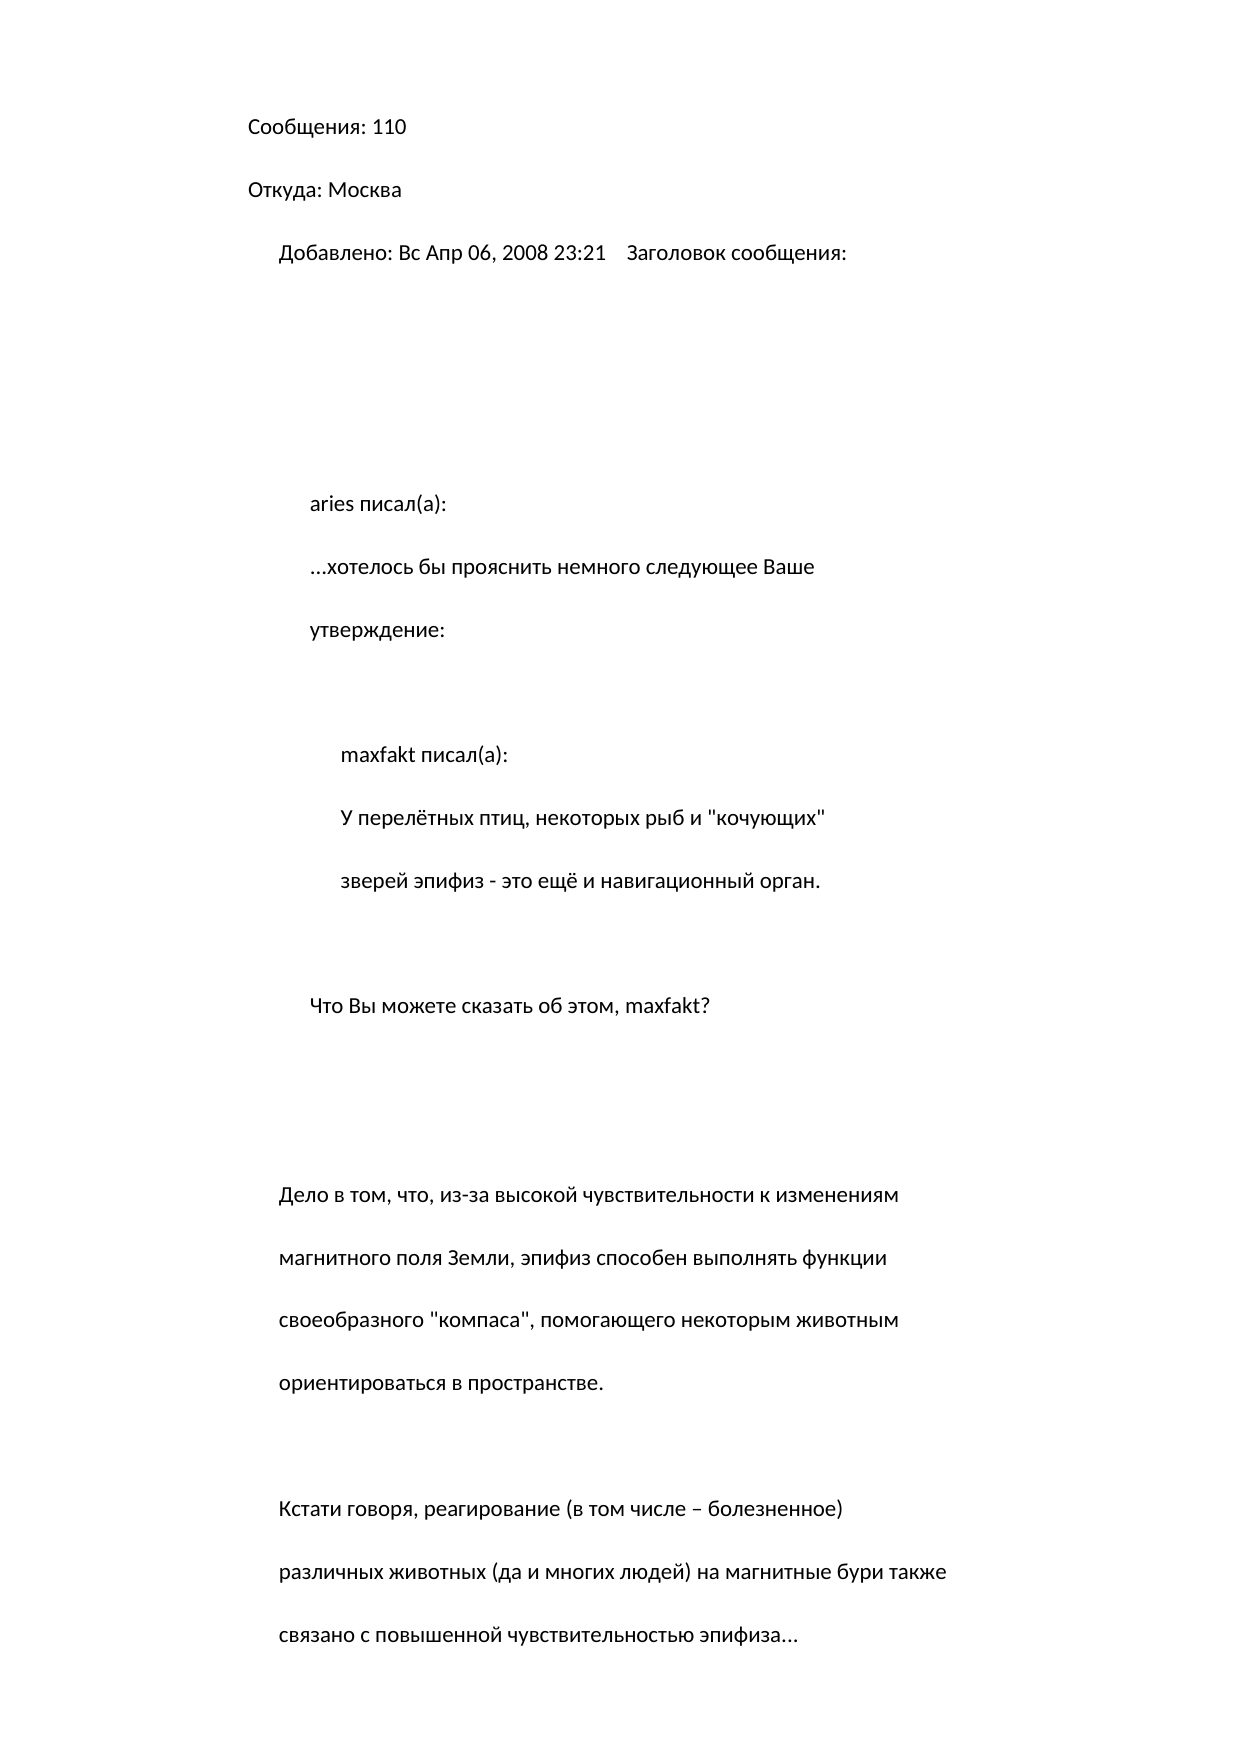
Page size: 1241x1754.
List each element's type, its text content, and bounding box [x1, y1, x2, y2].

text Откуда: Москва [112, 175, 1140, 203]
text Дело в том, что, из-за высокой чувствительности к изменениям [112, 1180, 1140, 1208]
text ...хотелось бы прояснить немного следующее Ваше [112, 552, 1140, 580]
text Что Вы можете сказать об этом, maxfakt? [112, 992, 1140, 1019]
text различных животных (да и многих людей) на магнитные бури также [112, 1557, 1140, 1585]
text своеобразного "компаса", помогающего некоторым животным [112, 1306, 1140, 1334]
text У перелётных птиц, некоторых рыб и "кочующих" [112, 803, 1140, 831]
text ориентироваться в пространстве. [112, 1368, 1140, 1396]
text aries писал(а): [112, 489, 1140, 517]
text Добавлено: Вс Апр 06, 2008 23:21 Заголовок сообщения: [112, 238, 1140, 266]
text связано с повышенной чувствительностью эпифиза... [112, 1620, 1140, 1648]
text Сообщения: 110 [112, 112, 1140, 140]
text утверждение: [112, 615, 1140, 643]
text maxfakt писал(а): [112, 740, 1140, 768]
text магнитного поля Земли, эпифиз способен выполнять функции [112, 1243, 1140, 1271]
text Кстати говоря, реагирование (в том числе – болезненное) [112, 1494, 1140, 1522]
text зверей эпифиз - это ещё и навигационный орган. [112, 866, 1140, 894]
